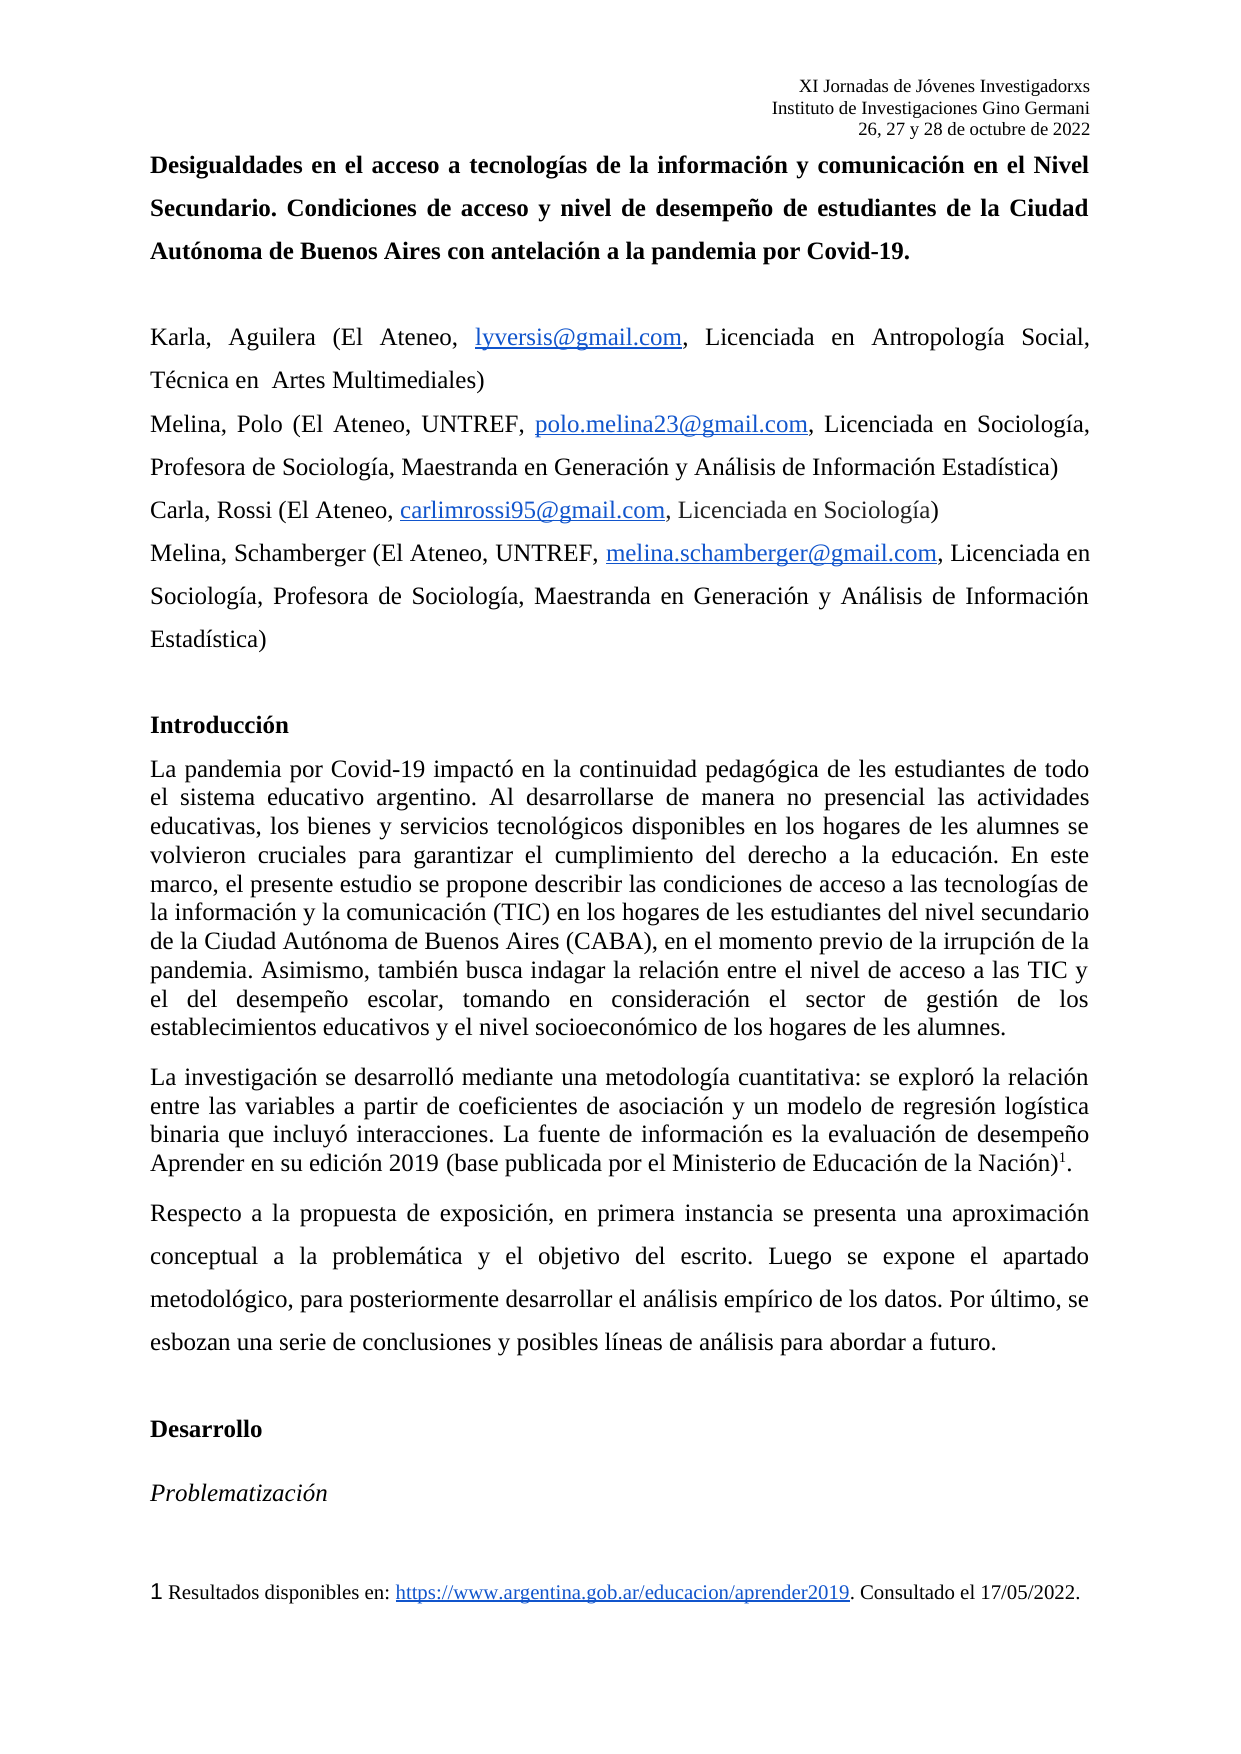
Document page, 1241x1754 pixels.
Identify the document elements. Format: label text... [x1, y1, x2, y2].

text Karla, Aguilera (El Ateneo, lyversis@gmail.com, Licenciada en Antropología Social, Técnica en Artes Multimediales) [150, 322, 1090, 394]
text Problematización [150, 1478, 1090, 1506]
text Respecto a la propuesta de exposición, en primera instancia se presenta una aproximación conceptual a la problemática y el objetivo del escrito. Luego se expone el apartado metodológico, para posteriormente desarrollar el análisis empírico de los datos. Por último, se esbozan una serie de conclusiones y posibles líneas de análisis para abordar a futuro. [150, 1198, 1090, 1356]
text La pandemia por Covid-19 impactó en la continuidad pedagógica de les estudiantes de todo el sistema educativo argentino. Al desarrollarse de manera no presencial las actividades educativas, los bienes y servicios tecnológicos disponibles en los hogares de les alumnes se volvieron cruciales para garantizar el cumplimiento del derecho a la educación. En este marco, el presente estudio se propone describir las condiciones de acceso a las tecnologías de la información y la comunicación (TIC) en los hogares de les estudiantes del nivel secundario de la Ciudad Autónoma de Buenos Aires (CABA), en el momento previo de la irrupción de la pandemia. Asimismo, también busca indagar la relación entre el nivel de acceso a las TIC y el del desempeño escolar, tomando en consideración el sector de gestión de los establecimientos educativos y el nivel socioeconómico de los hogares de les alumnes. [150, 754, 1090, 1041]
text Carla, Rossi (El Ateneo, carlimrossi95@gmail.com, Licenciada en Sociología) [150, 495, 400, 524]
text Melina, Polo (El Ateneo, UNTREF, polo.melina23@gmail.com, Licenciada en Sociología, Profesora de Sociología, Maestranda en Generación y Análisis de Información Estadística) [150, 409, 1090, 481]
text Melina, Schamberger (El Ateneo, UNTREF, melina.schamberger@gmail.com, Licenciada en Sociología, Profesora de Sociología, Maestranda en Generación y Análisis de Información Estadística) [150, 538, 1090, 653]
text La investigación se desarrolló mediante una metodología cuantitativa: se exploró la relación entre las variables a partir de coeficientes de asociación y un modelo de regresión logística binaria que incluyó interacciones. La fuente de información es la evaluación de desempeño Aprender en su edición 2019 (base publicada por el Ministerio de Educación de la Nación). [150, 1062, 1090, 1177]
text Introducción [150, 711, 1090, 739]
text Desarrollo [150, 1414, 1090, 1442]
text Desigualdades en el acceso a tecnologías de la información y comunicación en el Nivel Secundario. Condiciones de acceso y nivel de desempeño de estudiantes de la Ciudad Autónoma de Buenos Aires con antelación a la pandemia por Covid-19. [150, 150, 1090, 265]
text Carla, Rossi (El Ateneo, carlimrossi95@gmail.com, Licenciada en Sociología) [930, 495, 1090, 524]
